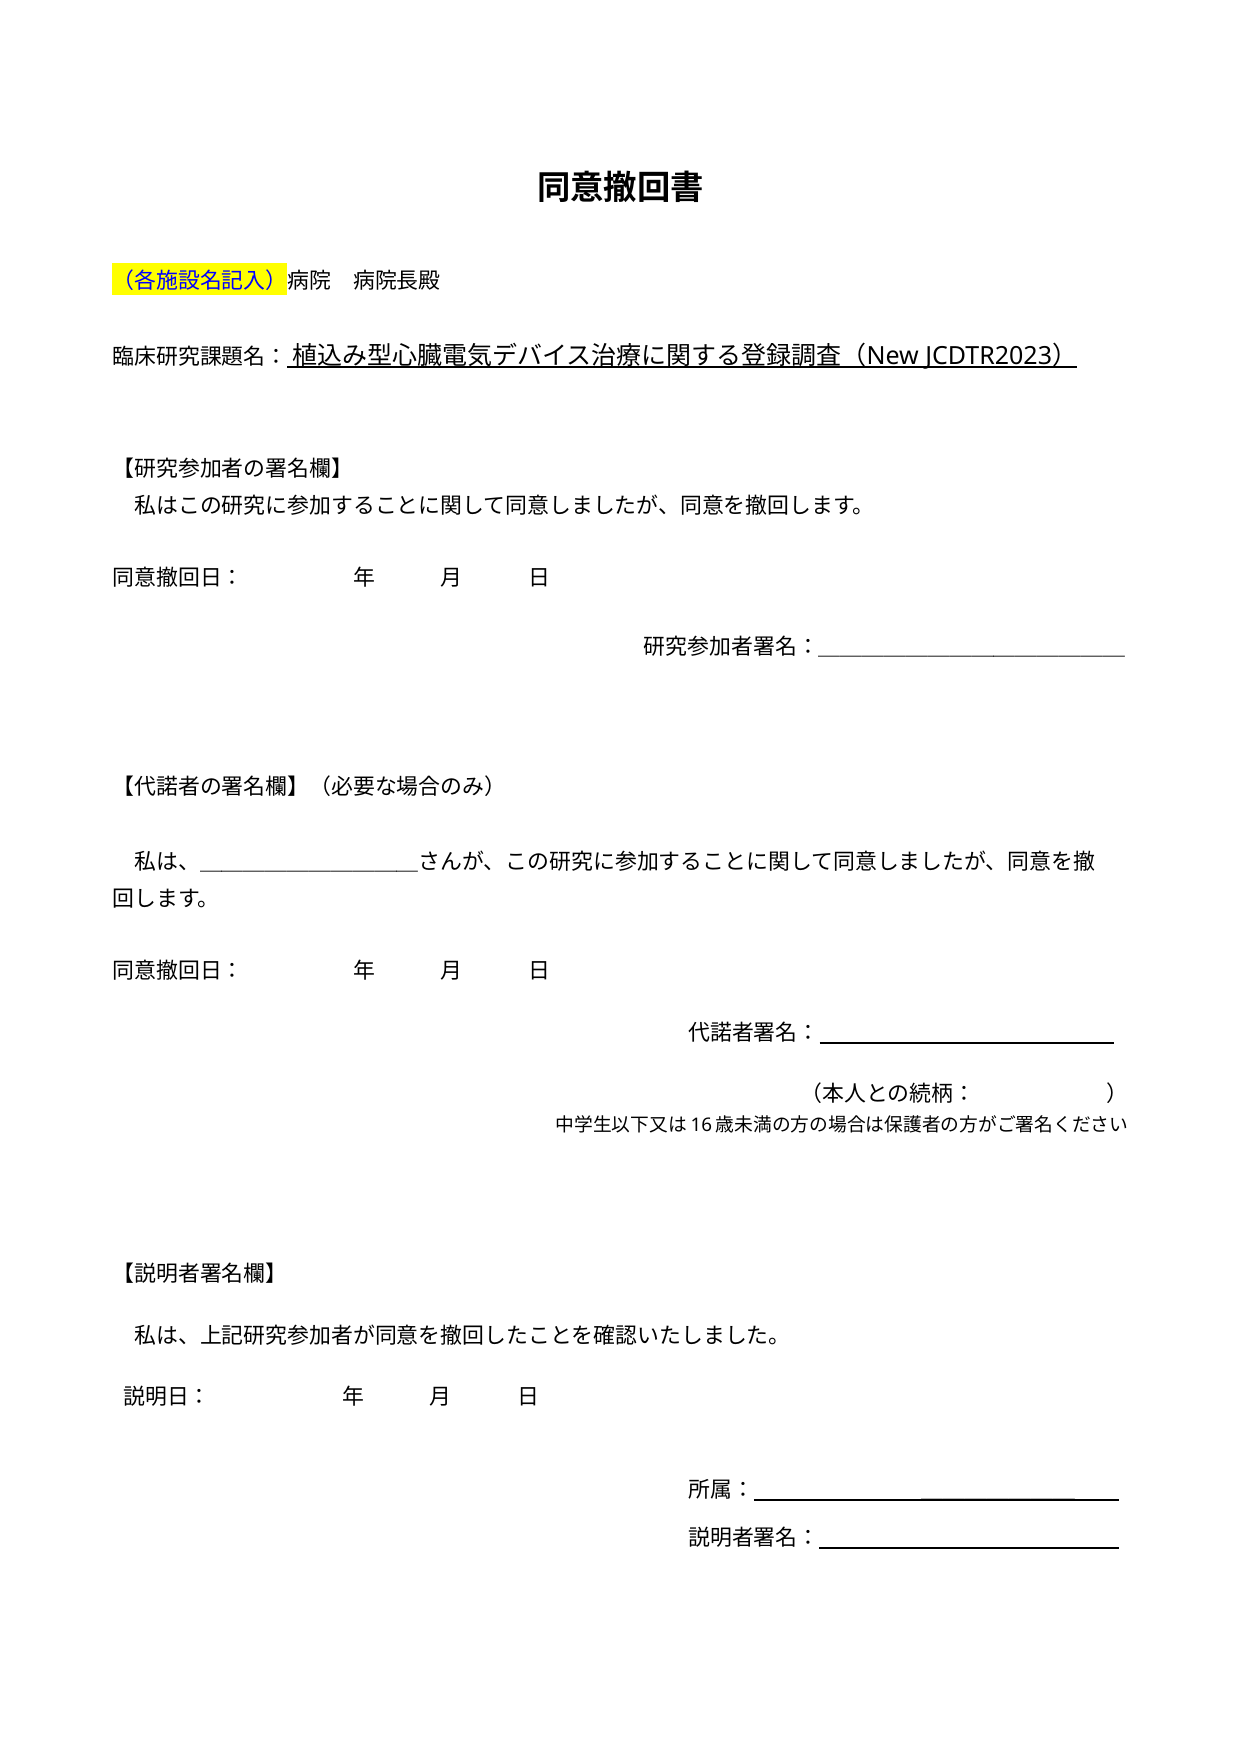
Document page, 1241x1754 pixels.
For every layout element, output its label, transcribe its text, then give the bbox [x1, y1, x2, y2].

text 同意撤回日： 年 月 日 [112, 953, 1128, 985]
text 説明者署名： [90, 1520, 1128, 1551]
text 所属： ＿＿＿＿＿＿＿ [90, 1472, 1128, 1504]
text （各施設名記入）病院 病院長殿 [112, 260, 1128, 298]
text 私は、＿＿＿＿＿＿＿＿＿＿さんが、この研究に参加することに関して同意しましたが、同意を撤回します。 [112, 841, 1116, 916]
text 同意撤回日： 年 月 日 [112, 560, 1128, 592]
text 臨床研究課題名： 植込み型心臓電気デバイス治療に関する登録調査（New JCDTR2023） [112, 335, 1146, 373]
text 中学生以下又は16歳未満の方の場合は保護者の方がご署名ください [112, 1108, 1128, 1137]
text 【代諾者の署名欄】（必要な場合のみ） [112, 766, 1128, 803]
text 【研究参加者の署名欄】 [112, 448, 1128, 485]
text 同意撤回書 [112, 148, 1128, 223]
text 代諾者署名： [112, 1015, 1128, 1046]
text 私はこの研究に参加することに関して同意しましたが、同意を撤回します。 [112, 485, 1128, 523]
text 【説明者署名欄】 [112, 1256, 1128, 1288]
text （本人との続柄： ） [112, 1076, 1128, 1108]
text 説明日： 年 月 日 [112, 1379, 1041, 1411]
text 私は、上記研究参加者が同意を撤回したことを確認いたしました。 [112, 1318, 1128, 1349]
text 研究参加者署名：＿＿＿＿＿＿＿＿＿＿＿＿＿＿ [90, 629, 1128, 661]
